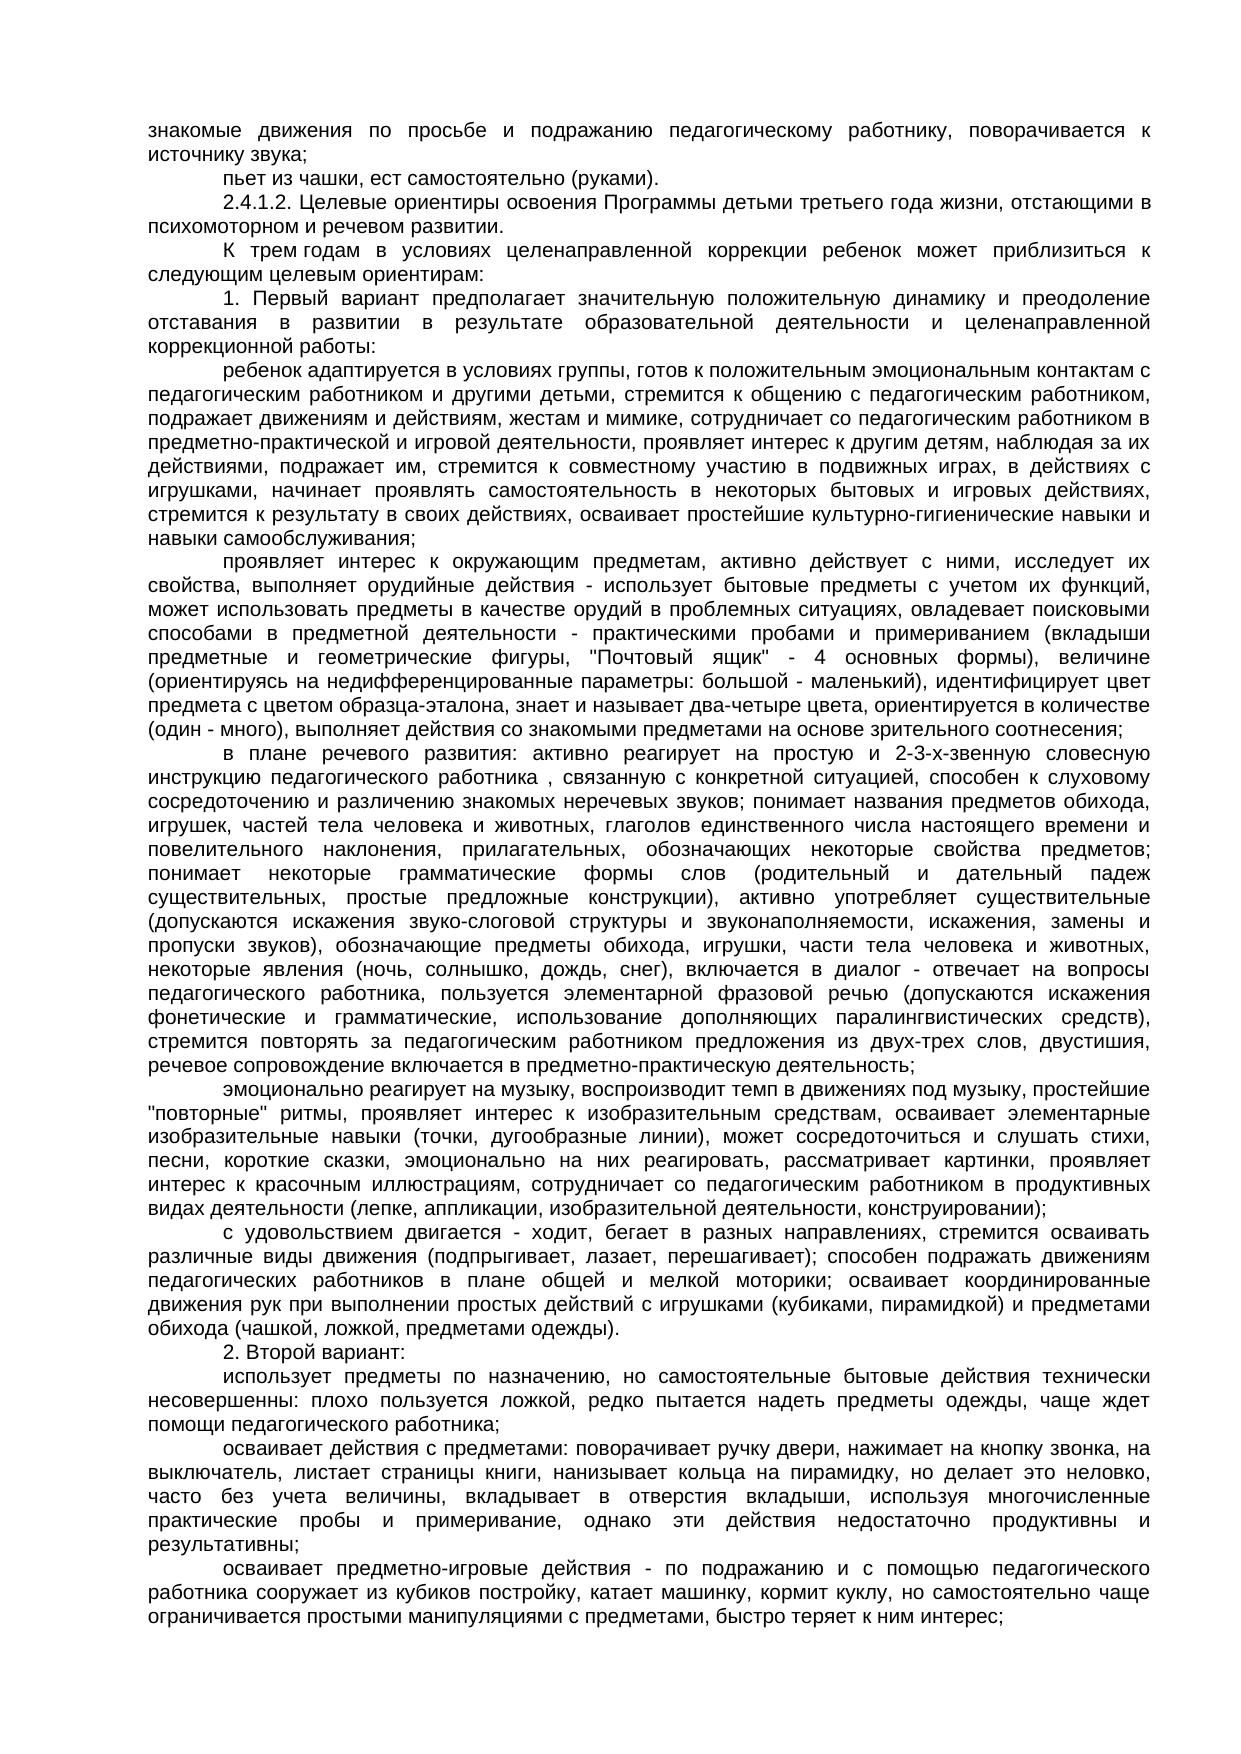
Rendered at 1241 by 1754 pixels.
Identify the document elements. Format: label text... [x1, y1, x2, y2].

text К трем годам в условиях целенаправленной коррекции ребенок может приблизиться к следующим целевым ориентирам: [148, 238, 1152, 286]
text ребенок адаптируется в условиях группы, готов к положительным эмоциональным контактам с педагогическим работником и другими детьми, стремится к общению с педагогическим работником, подражает движениям и действиям, жестам и мимике, сотрудничает со педагогическим работником в предметно-практической и игровой деятельности, проявляет интерес к другим детям, наблюдая за их действиями, подражает им, стремится к совместному участию в подвижных играх, в действиях с игрушками, начинает проявлять самостоятельность в некоторых бытовых и игровых действиях, стремится к результату в своих действиях, осваивает простейшие культурно-гигиенические навыки и навыки самообслуживания; [148, 358, 1152, 549]
text использует предметы по назначению, но самостоятельные бытовые действия технически несовершенны: плохо пользуется ложкой, редко пытается надеть предметы одежды, чаще ждет помощи педагогического работника; [148, 1364, 1152, 1436]
text осваивает действия с предметами: поворачивает ручку двери, нажимает на кнопку звонка, на выключатель, листает страницы книги, нанизывает кольца на пирамидку, но делает это неловко, часто без учета величины, вкладывает в отверстия вкладыши, используя многочисленные практические пробы и примеривание, однако эти действия недостаточно продуктивны и результативны; [148, 1436, 1152, 1556]
text с удовольствием двигается - ходит, бегает в разных направлениях, стремится осваивать различные виды движения (подпрыгивает, лазает, перешагивает); способен подражать движениям педагогических работников в плане общей и мелкой моторики; осваивает координированные движения рук при выполнении простых действий с игрушками (кубиками, пирамидкой) и предметами обихода (чашкой, ложкой, предметами одежды). [148, 1220, 1152, 1340]
text осваивает предметно-игровые действия - по подражанию и с помощью педагогического работника сооружает из кубиков постройку, катает машинку, кормит куклу, но самостоятельно чаще ограничивается простыми манипуляциями с предметами, быстро теряет к ним интерес; [148, 1556, 1152, 1627]
text эмоционально реагирует на музыку, воспроизводит темп в движениях под музыку, простейшие "повторные" ритмы, проявляет интерес к изобразительным средствам, осваивает элементарные изобразительные навыки (точки, дугообразные линии), может сосредоточиться и слушать стихи, песни, короткие сказки, эмоционально на них реагировать, рассматривает картинки, проявляет интерес к красочным иллюстрациям, сотрудничает со педагогическим работником в продуктивных видах деятельности (лепке, аппликации, изобразительной деятельности, конструировании); [148, 1076, 1152, 1220]
text 1. Первый вариант предполагает значительную положительную динамику и преодоление отставания в развитии в результате образовательной деятельности и целенаправленной коррекционной работы: [148, 286, 1152, 358]
text 2. Второй вариант: [148, 1340, 1152, 1364]
text в плане речевого развития: активно реагирует на простую и 2-3-х-звенную словесную инструкцию педагогического работника , связанную с конкретной ситуацией, способен к слуховому сосредоточению и различению знакомых неречевых звуков; понимает названия предметов обихода, игрушек, частей тела человека и животных, глаголов единственного числа настоящего времени и повелительного наклонения, прилагательных, обозначающих некоторые свойства предметов; понимает некоторые грамматические формы слов (родительный и дательный падеж существительных, простые предложные конструкции), активно употребляет существительные (допускаются искажения звуко-слоговой структуры и звуконаполняемости, искажения, замены и пропуски звуков), обозначающие предметы обихода, игрушки, части тела человека и животных, некоторые явления (ночь, солнышко, дождь, снег), включается в диалог - отвечает на вопросы педагогического работника, пользуется элементарной фразовой речью (допускаются искажения фонетические и грамматические, использование дополняющих паралингвистических средств), стремится повторять за педагогическим работником предложения из двух-трех слов, двустишия, речевое сопровождение включается в предметно-практическую деятельность; [148, 741, 1152, 1076]
text пьет из чашки, ест самостоятельно (руками). [148, 166, 1152, 190]
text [148, 118, 1152, 166]
text проявляет интерес к окружающим предметам, активно действует с ними, исследует их свойства, выполняет орудийные действия - использует бытовые предметы с учетом их функций, может использовать предметы в качестве орудий в проблемных ситуациях, овладевает поисковыми способами в предметной деятельности - практическими пробами и примериванием (вкладыши предметные и геометрические фигуры, "Почтовый ящик" - 4 основных формы), величине (ориентируясь на недифференцированные параметры: большой - маленький), идентифицирует цвет предмета с цветом образца-эталона, знает и называет два-четыре цвета, ориентируется в количестве (один - много), выполняет действия со знакомыми предметами на основе зрительного соотнесения; [148, 549, 1152, 741]
text 2.4.1.2. Целевые ориентиры освоения Программы детьми третьего года жизни, отстающими в психомоторном и речевом развитии. [148, 190, 1152, 238]
